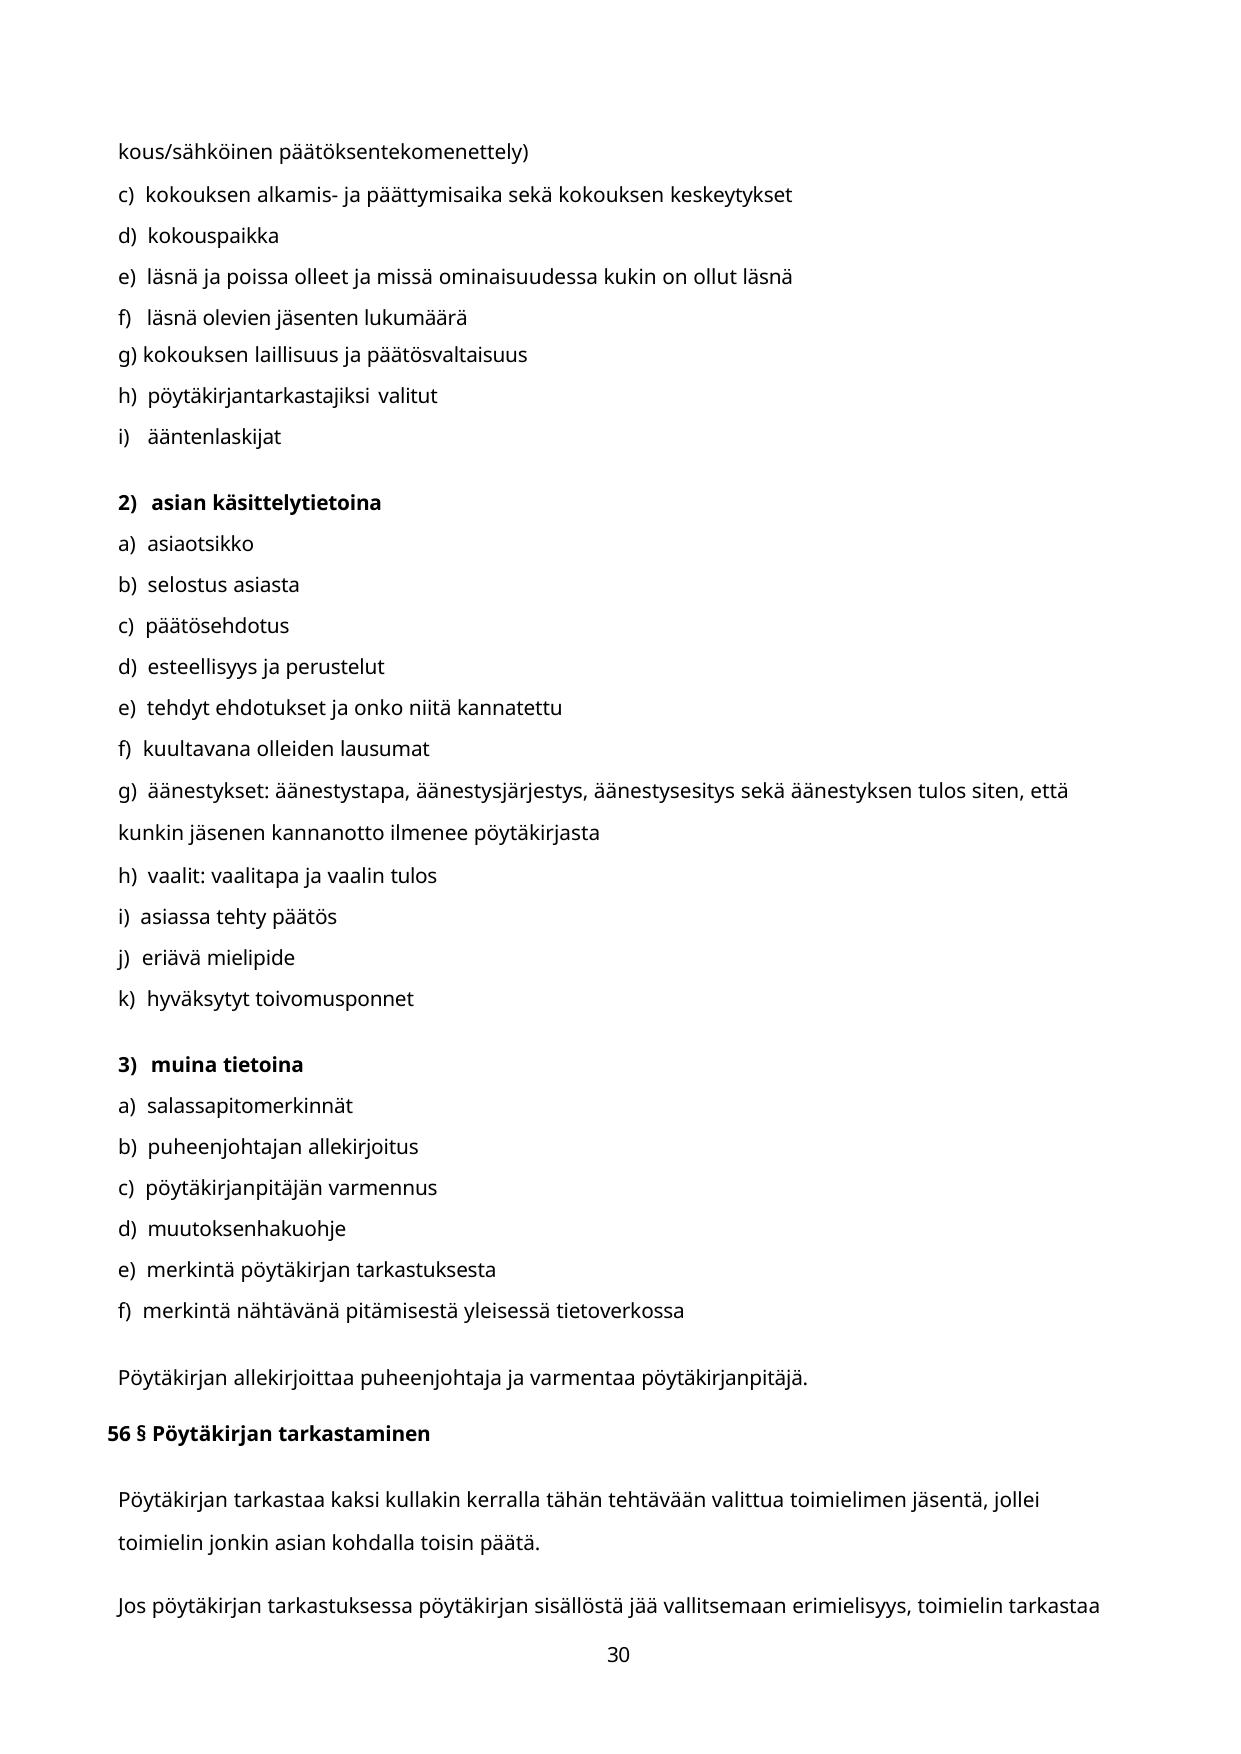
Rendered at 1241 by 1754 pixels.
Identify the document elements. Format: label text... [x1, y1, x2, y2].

list eriävä mielipide [118, 943, 1129, 972]
list tehdyt ehdotukset ja onko niitä kannatettu [118, 693, 1129, 722]
list muutoksenhakuohje [118, 1214, 1129, 1243]
list asiassa tehty päätös [118, 902, 1129, 931]
list selostus asiasta [118, 570, 1129, 599]
list äänestykset: äänestystapa, äänestysjärjestys, äänestysesitys sekä äänestyksen tulos siten, että kunkin jäsenen kannanotto ilmenee pöytäkirjasta [118, 776, 1129, 847]
list puheenjohtajan allekirjoitus [118, 1132, 1129, 1161]
list läsnä ja poissa olleet ja missä ominaisuudessa kukin on ollut läsnä [118, 262, 1129, 291]
subtitle asian käsittelytietoina [118, 488, 1129, 517]
list pöytäkirjantarkastajiksi valitut [118, 381, 1129, 409]
text Pöytäkirjan tarkastaa kaksi kullakin kerralla tähän tehtävään valittua toimielimen jäsentä, jollei toimielin jonkin asian kohdalla toisin päätä. [118, 1485, 1129, 1556]
list merkintä pöytäkirjan tarkastuksesta [118, 1255, 1129, 1284]
list salassapitomerkinnät [118, 1091, 1129, 1120]
list läsnä olevien jäsenten lukumäärä [118, 303, 1129, 332]
list kokouspaikka [118, 221, 1129, 249]
list merkintä nähtävänä pitämisestä yleisessä tietoverkossa [118, 1297, 1129, 1325]
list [118, 137, 1129, 166]
subtitle muina tietoina [118, 1050, 1129, 1078]
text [118, 1591, 1129, 1620]
text Pöytäkirjan allekirjoittaa puheenjohtaja ja varmentaa pöytäkirjanpitäjä. [118, 1363, 1129, 1391]
list päätösehdotus [118, 611, 1129, 640]
list kuultavana olleiden lausumat [118, 734, 1129, 763]
list ääntenlaskijat [118, 422, 1129, 451]
list vaalit: vaalitapa ja vaalin tulos [118, 861, 1129, 889]
subtitle 56 § Pöytäkirjan tarkastaminen [107, 1419, 1129, 1448]
list kokouksen alkamis- ja päättymisaika sekä kokouksen keskeytykset [118, 180, 1129, 208]
list hyväksytyt toivomusponnet [118, 984, 1129, 1013]
list esteellisyys ja perustelut [118, 652, 1129, 681]
list asiaotsikko [118, 529, 1129, 558]
list kokouksen laillisuus ja päätösvaltaisuus [118, 340, 1129, 368]
list pöytäkirjanpitäjän varmennus [118, 1173, 1129, 1202]
